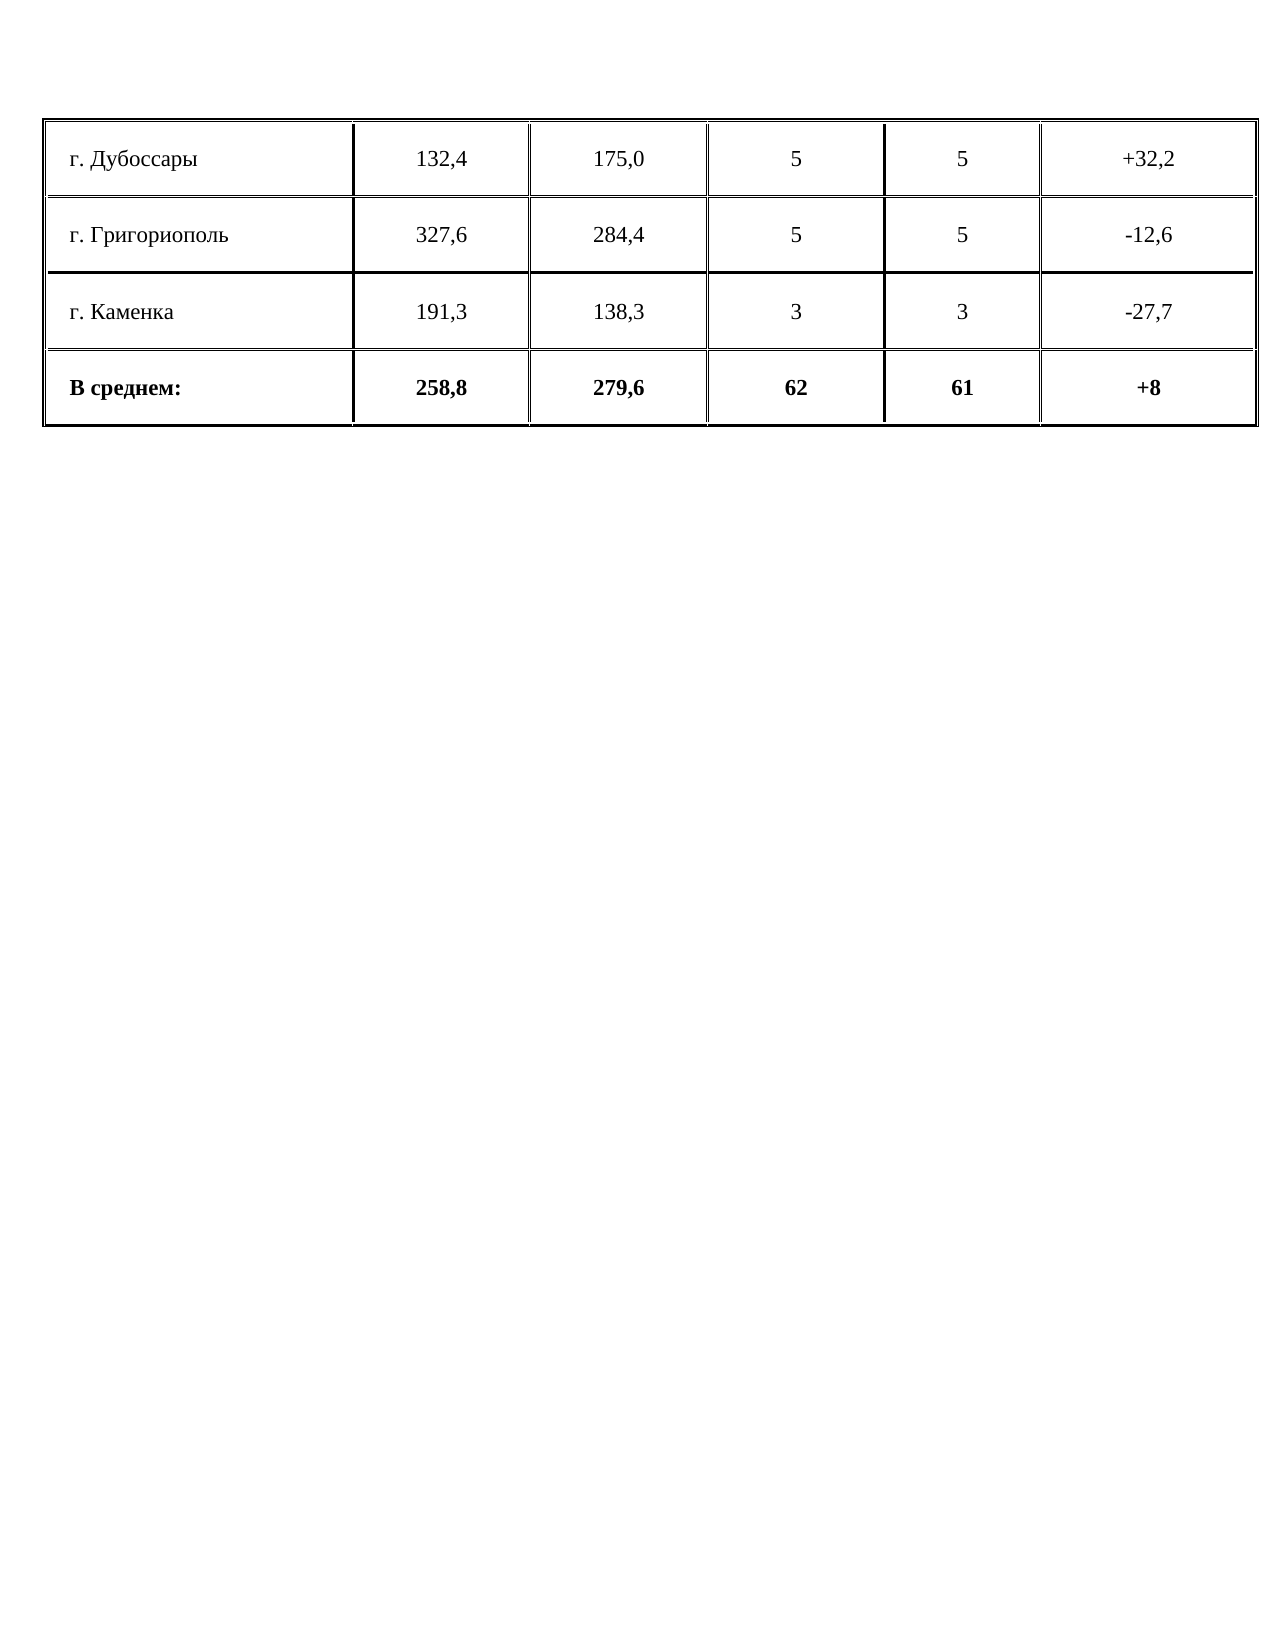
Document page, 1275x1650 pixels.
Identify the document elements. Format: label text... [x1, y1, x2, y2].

table_cell г. Дубоссары [46, 120, 353, 194]
table_cell 132,4 [353, 122, 529, 194]
table_cell 258,8 [353, 351, 529, 424]
table_cell 138,3 [531, 274, 706, 347]
table_cell г. Григориополь [46, 195, 352, 271]
table_cell 5 [884, 122, 1041, 194]
table_cell 5 [886, 198, 1039, 271]
table_cell 5 [709, 198, 883, 271]
table_cell 284,4 [531, 198, 706, 271]
table_cell 175,0 [530, 122, 708, 194]
table_cell 62 [708, 351, 884, 424]
table_cell 5 [708, 122, 884, 194]
table_cell 3 [886, 274, 1039, 347]
table_cell 61 [884, 351, 1041, 424]
table_cell 327,6 [355, 198, 528, 271]
table_cell +8 [1041, 348, 1256, 424]
table_cell 279,6 [530, 351, 708, 424]
table_cell 3 [709, 274, 883, 347]
table_cell В среднем: [46, 348, 353, 424]
table_cell -12,6 [1042, 195, 1256, 271]
table_cell 191,3 [355, 274, 528, 347]
table_cell -27,7 [1042, 271, 1255, 347]
table_cell г. Каменка [46, 271, 352, 347]
table_cell +32,2 [1041, 122, 1255, 194]
